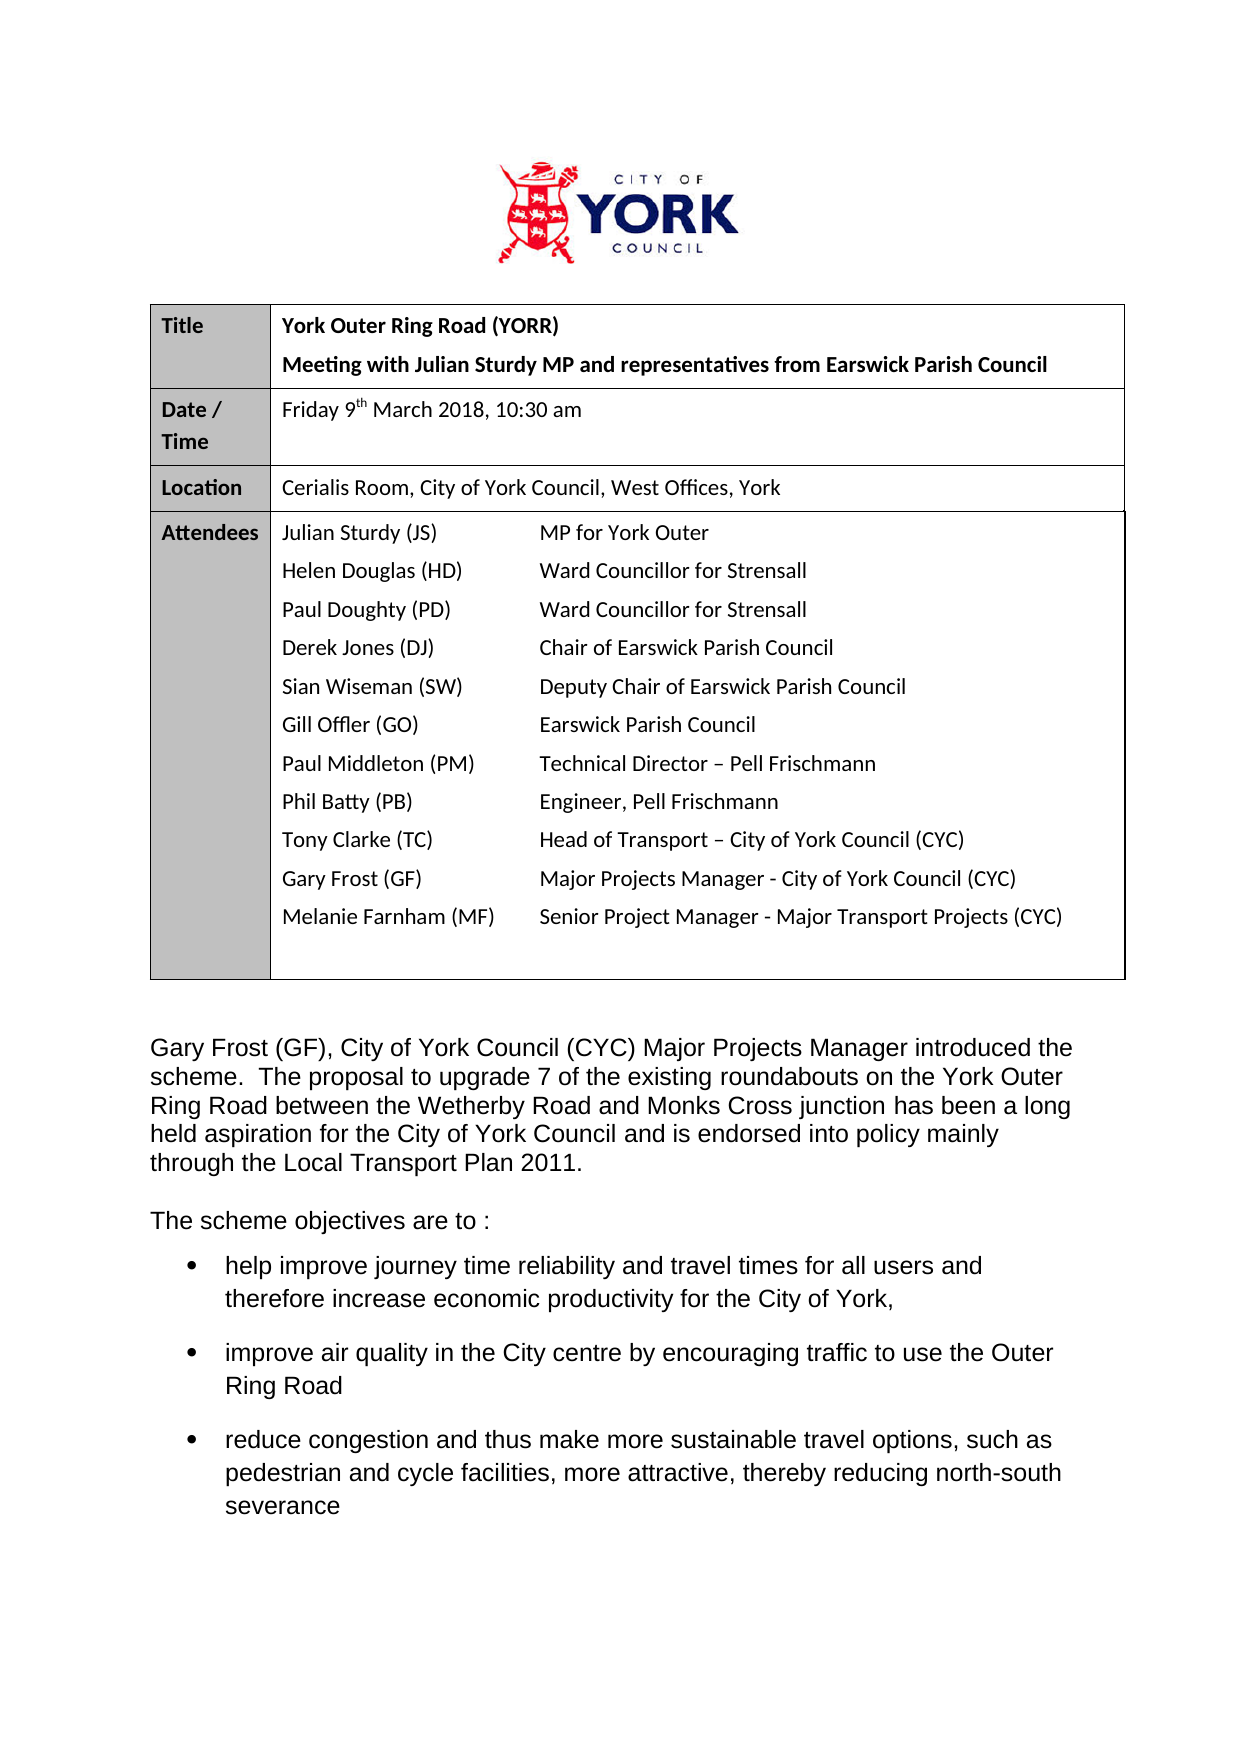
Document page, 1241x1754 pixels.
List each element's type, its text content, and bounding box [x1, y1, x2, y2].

list reduce congestion and thus make more sustainable travel options, such as pedestrian and cycle facilities, more attractive, thereby reducing north-south severance [187, 1425, 1090, 1520]
table_header York Outer Ring Road (YORR) Meeting with Julian Sturdy MP and representatives from Earswick Parish Council [271, 305, 1124, 388]
text Gary Frost (GF), City of York Council (CYC) Major Projects Manager introduced the scheme. The proposal to upgrade 7 of the existing roundabouts on the York Outer Ring Road between the Wetherby Road and Monks Cross junction has been a long held aspiration for the City of York Council and is endorsed into policy mainly through the Local Transport Plan 2011. [150, 1033, 1090, 1177]
table_cell Location [151, 466, 270, 511]
table_cell Friday 9th March 2018, 10:30 am [271, 389, 1124, 465]
text The scheme objectives are to : [150, 1206, 1090, 1234]
table_cell Attendees [151, 512, 270, 979]
picture [467, 150, 774, 279]
list improve air quality in the City centre by encouraging traffic to use the Outer Ring Road [187, 1338, 1090, 1400]
list help improve journey time reliability and travel times for all users and therefore increase economic productivity for the City of York, [187, 1251, 1090, 1313]
table_cell MP for York Outer Ward Councillor for Strensall Ward Councillor for Strensall Chair of Earswick Parish Council Deputy Chair of Earswick Parish Council Earswick Parish Council Technical Director – Pell Frischmann Engineer, Pell Frischmann Head of Transport – City of York Council (CYC) Major Projects Manager - City of York Council (CYC) Senior Project Manager - Major Transport Projects (CYC) [528, 512, 1124, 979]
table_cell Cerialis Room, City of York Council, West Offices, York [271, 466, 1124, 511]
table_cell Date / Time [151, 389, 270, 465]
table_cell Julian Sturdy (JS) Helen Douglas (HD) Paul Doughty (PD) Derek Jones (DJ) Sian Wiseman (SW) Gill Offler (GO) Paul Middleton (PM) Phil Batty (PB) Tony Clarke (TC) Gary Frost (GF) Melanie Farnham (MF) [271, 512, 528, 979]
table_header Title [151, 305, 270, 388]
